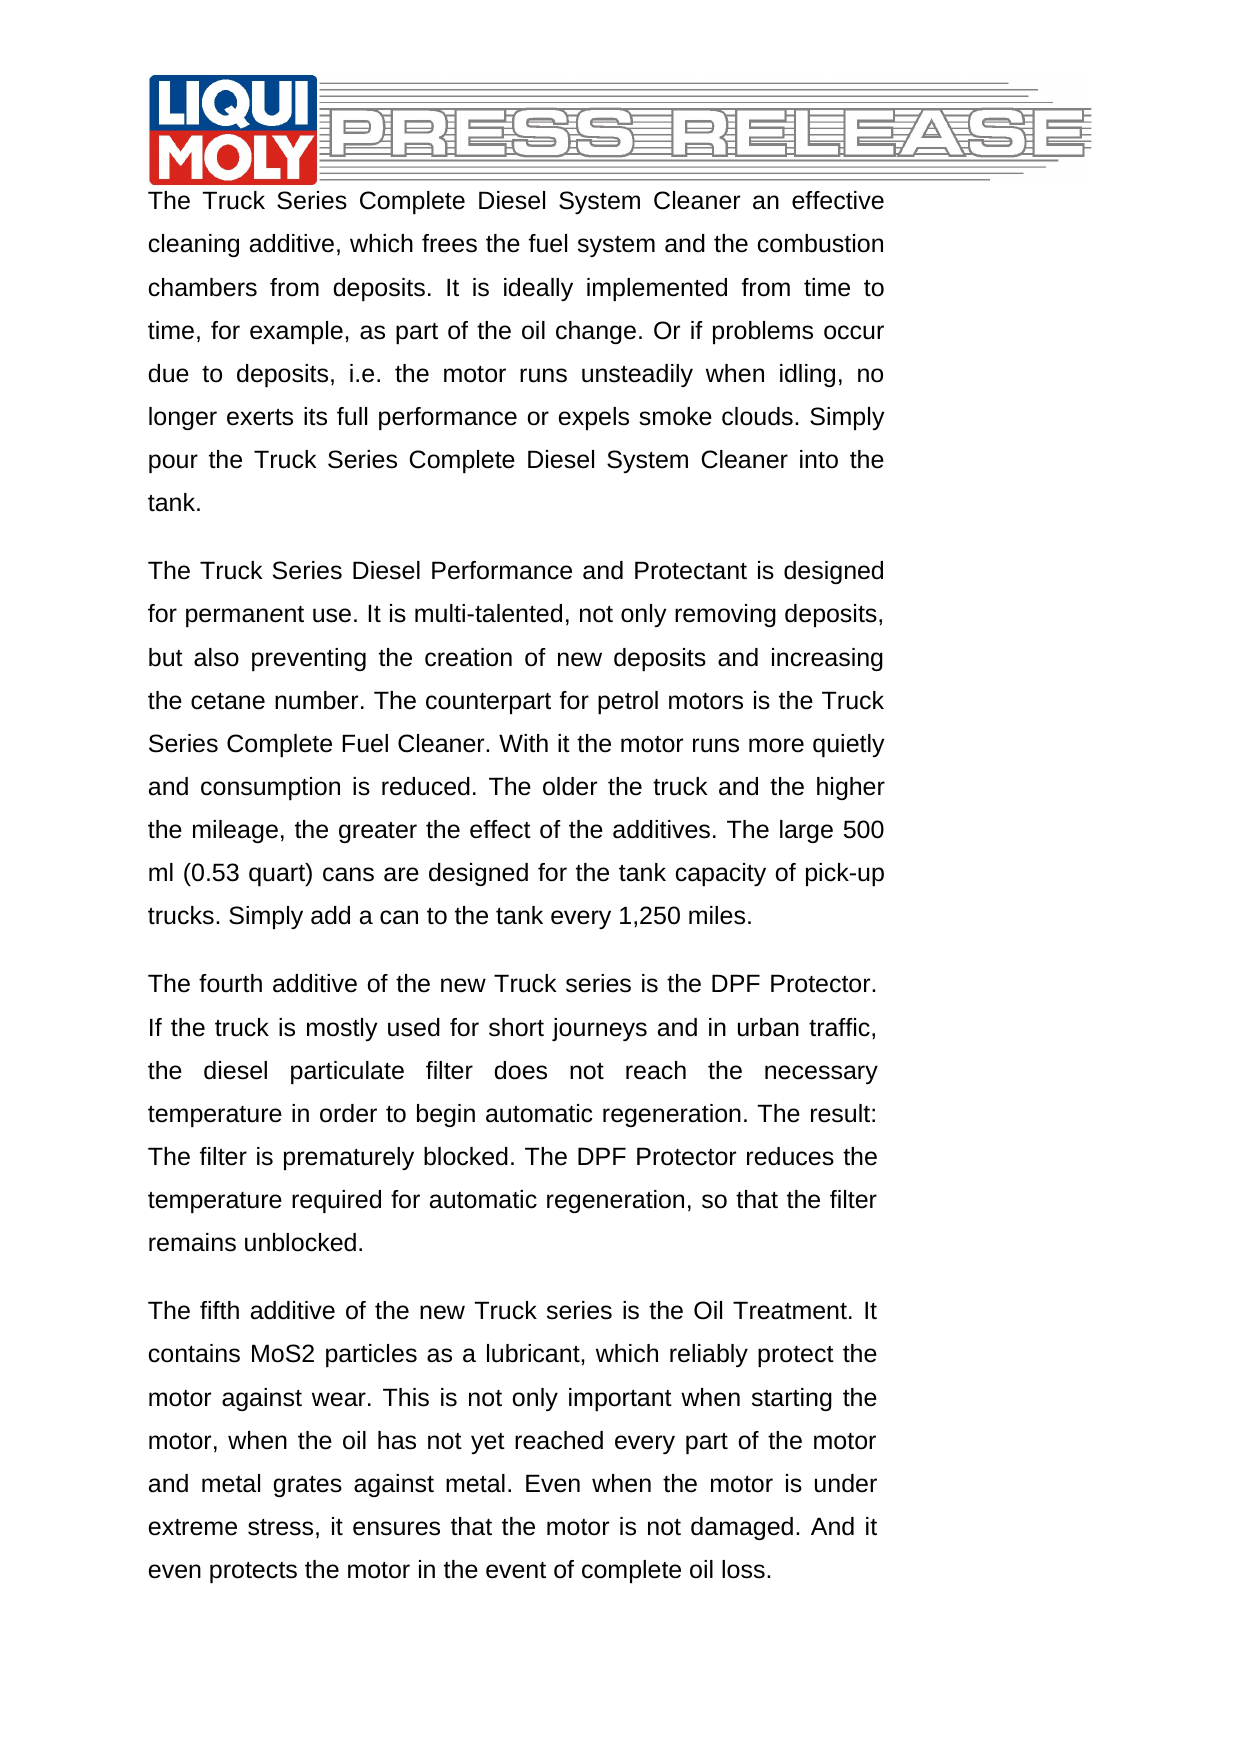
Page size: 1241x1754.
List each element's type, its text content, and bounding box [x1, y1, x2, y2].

text The Truck Series Complete Diesel System Cleaner an effective cleaning additive, which frees the fuel system and the combustion chambers from deposits. It is ideally implemented from time to time, for example, as part of the oil change. Or if problems occur due to deposits, i.e. the motor runs unsteadily when idling, no longer exerts its full performance or expels smoke clouds. Simply pour the Truck Series Complete Diesel System Cleaner into the tank. [148, 187, 886, 517]
text The fifth additive of the new Truck series is the Oil Treatment. It contains MoS2 particles as a lubricant, which reliably protect the motor against wear. This is not only important when starting the motor, when the oil has not yet reached every part of the motor and metal grates against metal. Even when the motor is under extreme stress, it ensures that the motor is not damaged. And it even protects the motor in the event of complete oil loss. [148, 1296, 879, 1584]
text The fourth additive of the new Truck series is the DPF Protector. If the truck is mostly used for short journeys and in urban traffic, the diesel particulate filter does not reach the necessary temperature in order to begin automatic regeneration. The result: The filter is prematurely blocked. The DPF Protector reduces the temperature required for automatic regeneration, so that the filter remains unblocked. [148, 969, 879, 1257]
picture [147, 73, 1092, 187]
text The Truck Series Diesel Performance and Protectant is designed for permanent use. It is multi-talented, not only removing deposits, but also preventing the creation of new deposits and increasing the cetane number. The counterpart for petrol motors is the Truck Series Complete Fuel Cleaner. With it the motor runs more quietly and consumption is reduced. The older the truck and the higher the mileage, the greater the effect of the additives. The large 500 ml (0.53 quart) cans are designed for the tank capacity of pick-up trucks. Simply add a can to the tank every 1,250 miles. [148, 556, 886, 930]
